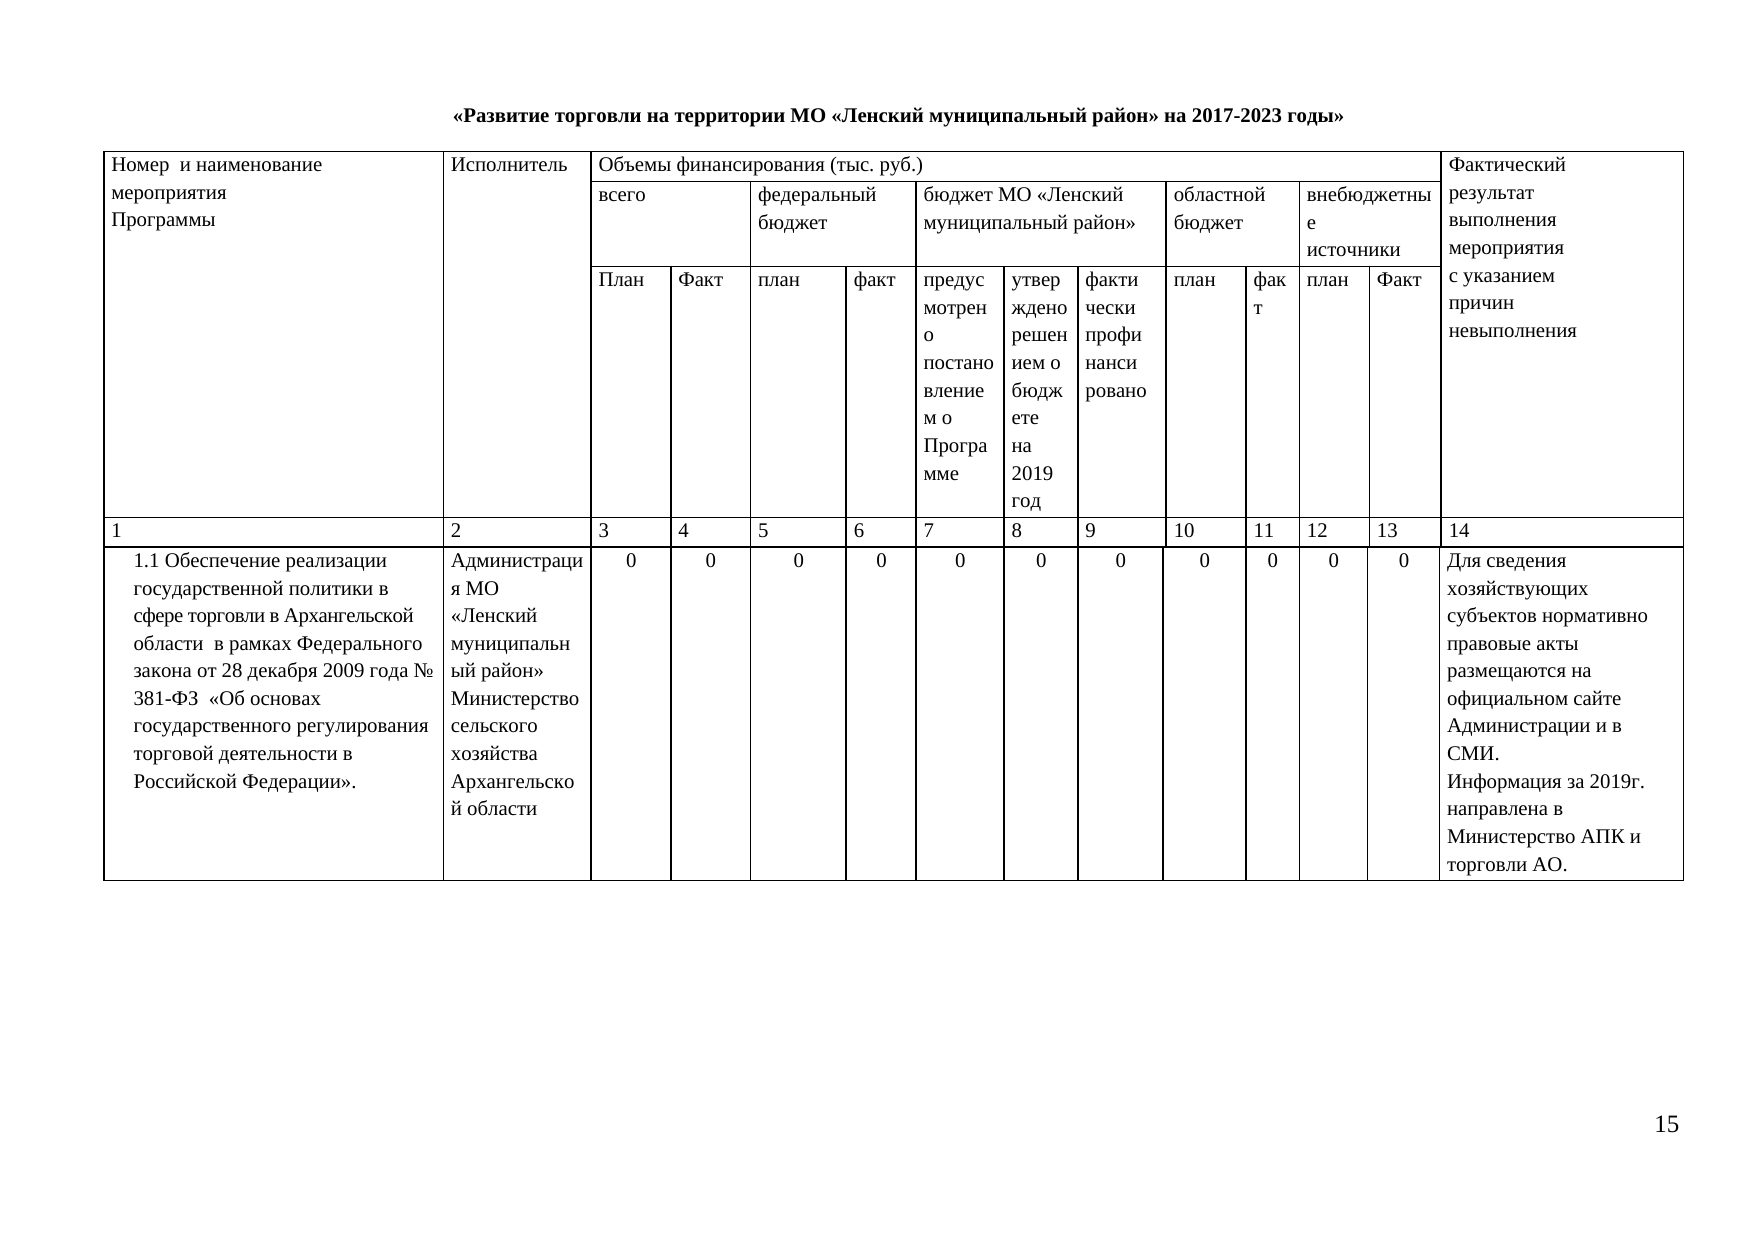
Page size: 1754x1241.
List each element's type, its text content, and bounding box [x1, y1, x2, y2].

table_cell план [751, 267, 845, 516]
table_cell областной бюджет [1167, 182, 1299, 266]
table_cell 0 [592, 548, 670, 880]
table_cell Факт [1370, 267, 1440, 516]
table_cell 3 [592, 518, 670, 546]
table_cell 1 [105, 518, 443, 546]
table_cell 7 [917, 518, 1003, 546]
table_cell план [1300, 267, 1369, 516]
table_cell федеральный бюджет [751, 182, 915, 266]
table_cell 0 [1300, 548, 1367, 880]
table_cell 10 [1167, 518, 1245, 546]
table_cell 0 [847, 548, 915, 880]
table_cell утверждено решением о бюджете на 2019 год [1005, 267, 1077, 516]
table_cell 5 [751, 518, 845, 546]
table_cell 0 [1368, 548, 1439, 880]
table_cell Для сведения хозяйствующих субъектов нормативно правовые акты размещаются на официальном сайте Администрации и в СМИ. Информация за 2019г. направлена в Министерство АПК и торговли АО. [1440, 548, 1683, 880]
table_cell 8 [1005, 518, 1077, 546]
table_cell внебюджетные источники [1300, 182, 1440, 266]
table_cell 0 [751, 548, 845, 880]
table_cell 4 [672, 518, 750, 546]
table_header Фактический результат выполнения мероприятия с указанием причин невыполнения [1442, 152, 1683, 516]
table_cell факт [1247, 267, 1299, 516]
table_cell факт [847, 267, 915, 516]
table_cell 11 [1247, 518, 1299, 546]
table_header Исполнитель [444, 152, 590, 516]
table_cell 0 [1079, 548, 1162, 880]
table_cell 2 [444, 518, 590, 546]
table_header Объемы финансирования (тыс. руб.) [592, 152, 1440, 181]
table_cell 9 [1079, 518, 1165, 546]
table_cell Факт [672, 267, 750, 516]
table_cell 13 [1370, 518, 1440, 546]
table_cell Администрация МО «Ленский муниципальный район» Министерство сельского хозяйства Архангельской области [444, 548, 590, 880]
table_header Номер и наименование мероприятия Программы [105, 152, 443, 516]
table_cell 1.1 Обеспечение реализации государственной политики в сфере торговли в Архангельской области в рамках Федерального закона от 28 декабря 2009 года № 381-ФЗ «Об основах государственного регулирования торговой деятельности в Российской Федерации». [105, 548, 443, 880]
table_cell 0 [917, 548, 1003, 880]
table_cell бюджет МО «Ленский муниципальный район» [917, 182, 1165, 266]
table_cell факти чески профи нанси ровано [1079, 267, 1165, 516]
table_cell предусмотрено постановлением о Программе [917, 267, 1003, 516]
table_cell всего [592, 182, 750, 266]
text «Развитие торговли на территории МО «Ленский муниципальный район» на 2017-2023 годы» [118, 102, 1679, 127]
table_cell 0 [672, 548, 750, 880]
table_cell план [1167, 267, 1245, 516]
table_cell 0 [1247, 548, 1299, 880]
table_cell 6 [847, 518, 915, 546]
table_cell 12 [1300, 518, 1369, 546]
table_cell План [592, 267, 670, 516]
table_cell 0 [1005, 548, 1077, 880]
table_cell 0 [1164, 548, 1245, 880]
table_cell 14 [1442, 518, 1683, 546]
